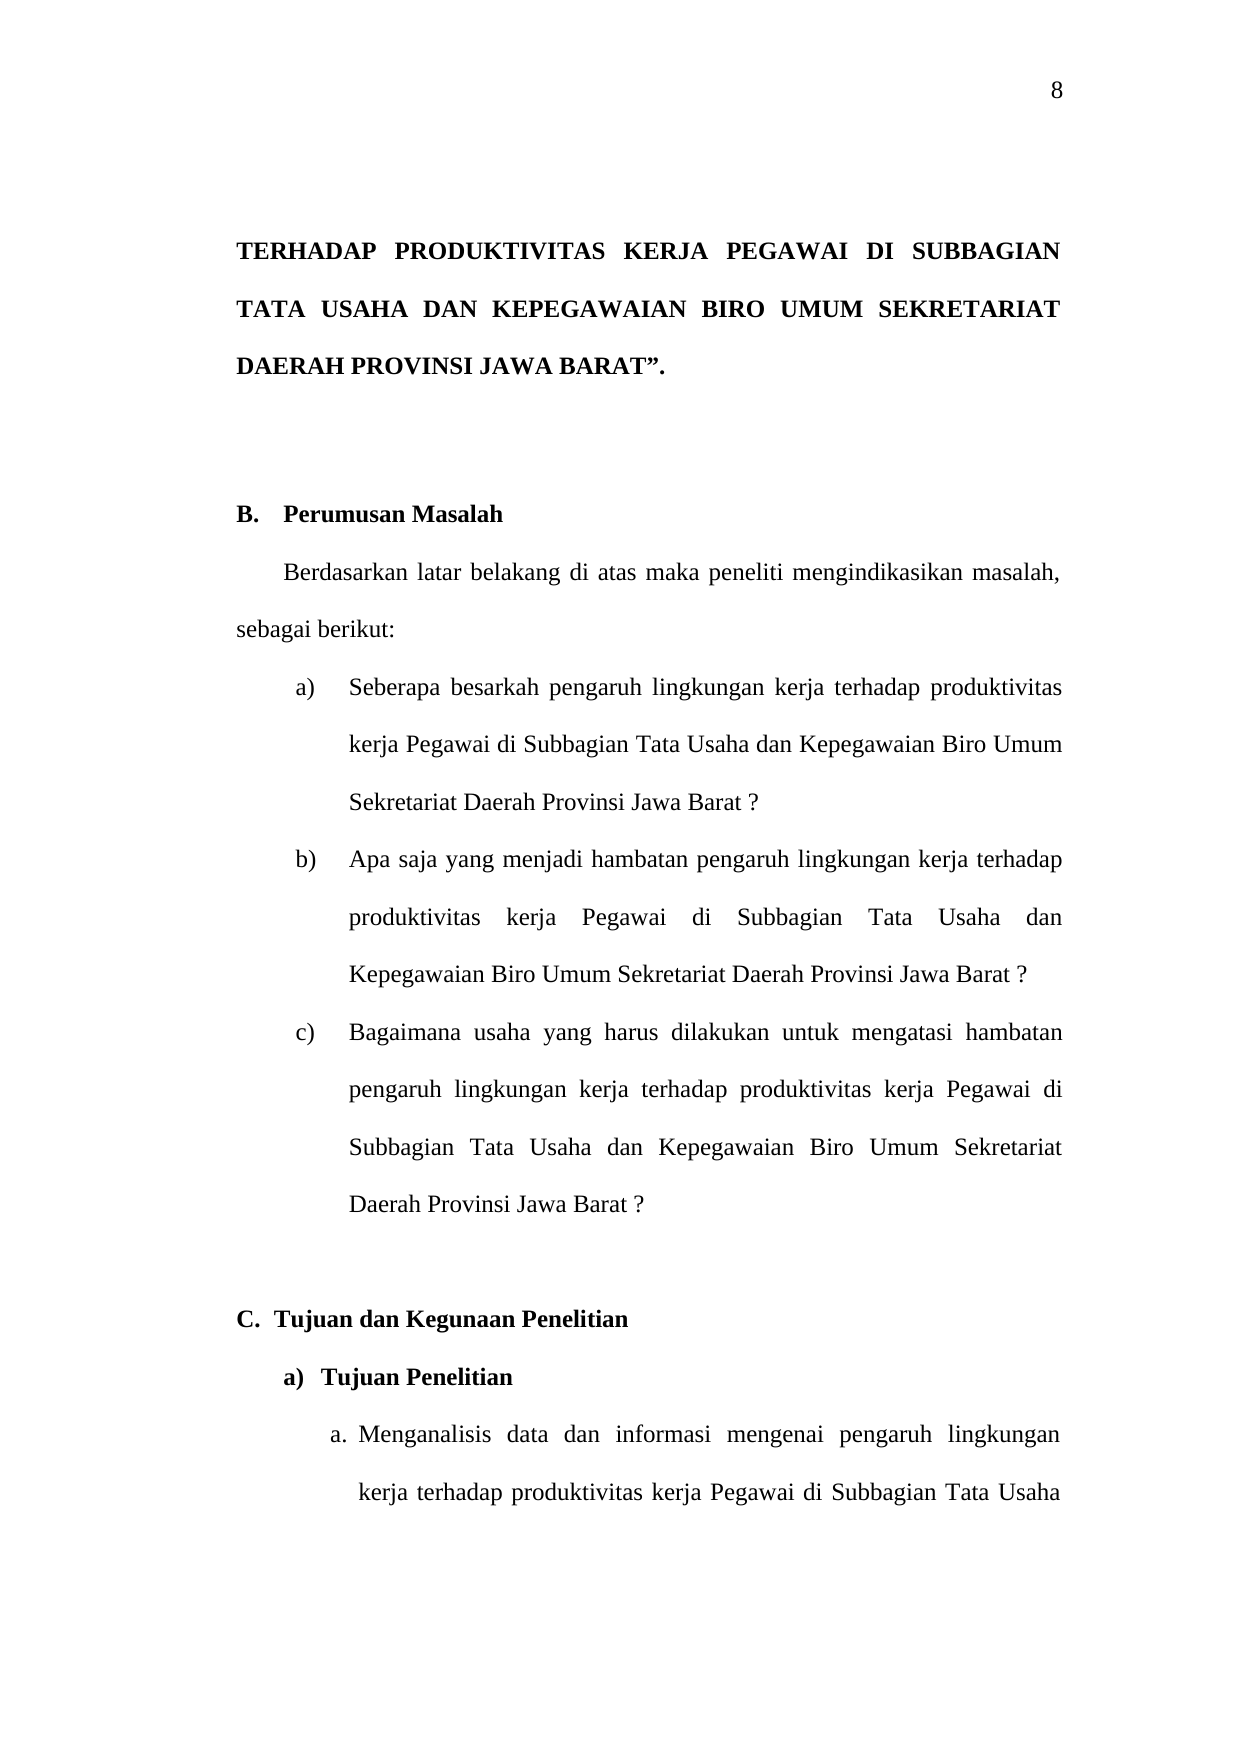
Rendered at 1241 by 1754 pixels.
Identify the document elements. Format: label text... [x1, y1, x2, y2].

list Bagaimana usaha yang harus dilakukan untuk mengatasi hambatan pengaruh lingkungan kerja terhadap produktivitas kerja Pegawai di Subbagian Tata Usaha dan Kepegawaian Biro Umum Sekretariat Daerah Provinsi Jawa Barat ? [295, 1017, 1063, 1218]
list Tujuan dan Kegunaan Penelitian [236, 1304, 1034, 1333]
list Seberapa besarkah pengaruh lingkungan kerja terhadap produktivitas kerja Pegawai di Subbagian Tata Usaha dan Kepegawaian Biro Umum Sekretariat Daerah Provinsi Jawa Barat ? [295, 672, 1063, 816]
list Tujuan Penelitian [283, 1362, 1034, 1391]
list Apa saja yang menjadi hambatan pengaruh lingkungan kerja terhadap produktivitas kerja Pegawai di Subbagian Tata Usaha dan Kepegawaian Biro Umum Sekretariat Daerah Provinsi Jawa Barat ? [295, 844, 1063, 988]
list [330, 1419, 1061, 1506]
list Perumusan Masalah [236, 499, 1034, 528]
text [236, 236, 1061, 380]
list Berdasarkan latar belakang di atas maka peneliti mengindikasikan masalah, sebagai berikut: [236, 557, 1061, 643]
